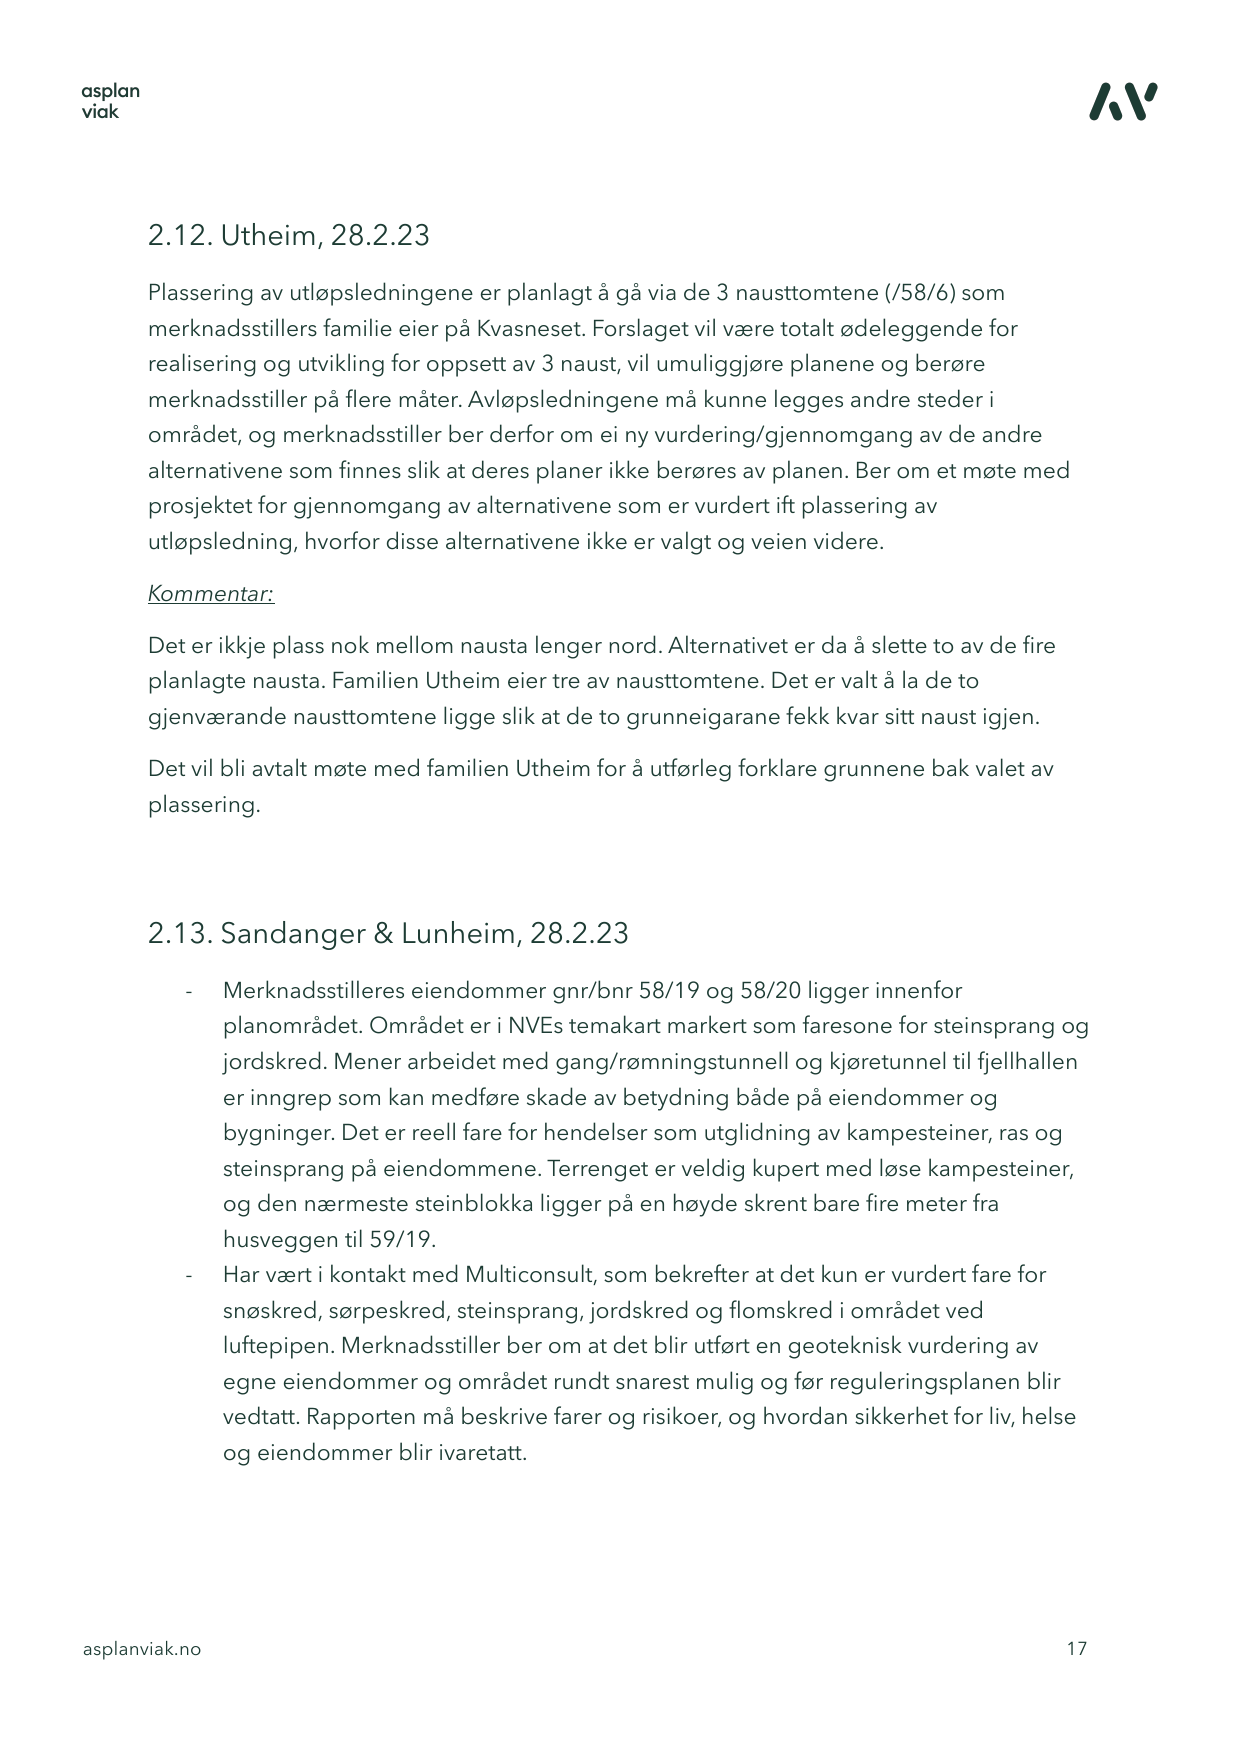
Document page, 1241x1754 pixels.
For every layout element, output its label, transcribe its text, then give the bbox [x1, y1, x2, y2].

text Det vil bli avtalt møte med familien Utheim for å utførleg forklare grunnene bak valet av plassering. [148, 754, 1092, 818]
picture [63, 64, 158, 139]
picture [1071, 64, 1176, 139]
text Det er ikkje plass nok mellom nausta lenger nord. Alternativet er da å slette to av de fire planlagte nausta. Familien Utheim eier tre av nausttomtene. Det er valt å la de to gjenværande nausttomtene ligge slik at de to grunneigarane fekk kvar sitt naust igjen. [148, 631, 1092, 730]
list Merknadsstilleres eiendommer gnr/bnr 58/19 og 58/20 ligger innenfor planområdet. Området er i NVEs temakart markert som faresone for steinsprang og jordskred. Mener arbeidet med gang/rømningstunnell og kjøretunnel til fjellhallen er inngrep som kan medføre skade av betydning både på eiendommer og bygninger. Det er reell fare for hendelser som utglidning av kampesteiner, ras og steinsprang på eiendommene. Terrenget er veldig kupert med løse kampesteiner, og den nærmeste steinblokka ligger på en høyde skrent bare fire meter fra husveggen til 59/19. [185, 976, 1092, 1253]
text Plassering av utløpsledningene er planlagt å gå via de 3 nausttomtene (/58/6) som merknadsstillers familie eier på Kvasneset. Forslaget vil være totalt ødeleggende for realisering og utvikling for oppsett av 3 naust, vil umuliggjøre planene og berøre merknadsstiller på flere måter. Avløpsledningene må kunne legges andre steder i området, og merknadsstiller ber derfor om ei ny vurdering/gjennomgang av de andre alternativene som finnes slik at deres planer ikke berøres av planen. Ber om et møte med prosjektet for gjennomgang av alternativene som er vurdert ift plassering av utløpsledning, hvorfor disse alternativene ikke er valgt og veien videre. [148, 278, 1092, 555]
list Har vært i kontakt med Multiconsult, som bekrefter at det kun er vurdert fare for snøskred, sørpeskred, steinsprang, jordskred og flomskred i området ved luftepipen. Merknadsstiller ber om at det blir utført en geoteknisk vurdering av egne eiendommer og området rundt snarest mulig og før reguleringsplanen blir vedtatt. Rapporten må beskrive farer og risikoer, og hvordan sikkerhet for liv, helse og eiendommer blir ivaretatt. [185, 1260, 1092, 1466]
subtitle Sandanger & Lunheim, 28.2.23 [148, 915, 1092, 951]
subtitle Utheim, 28.2.23 [148, 217, 1092, 253]
text Kommentar: [148, 579, 1092, 607]
